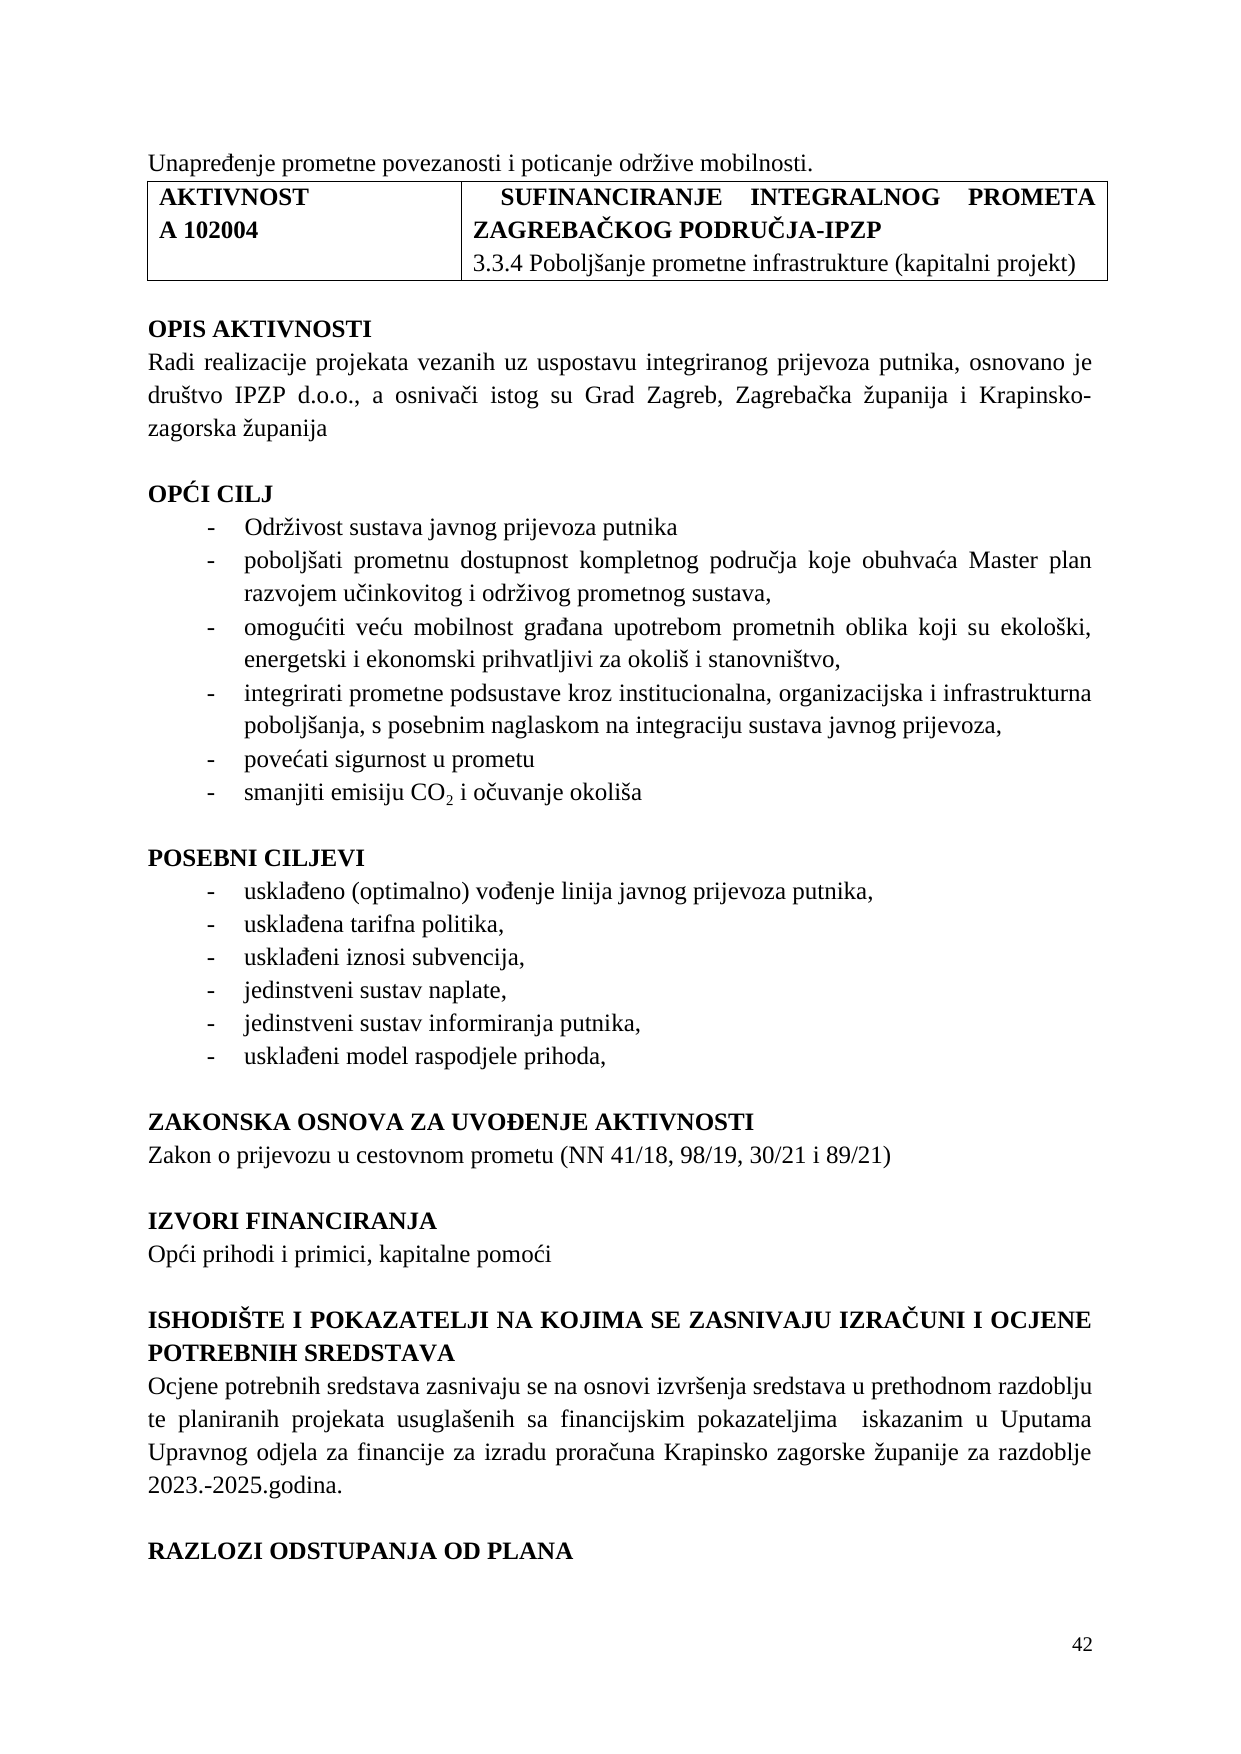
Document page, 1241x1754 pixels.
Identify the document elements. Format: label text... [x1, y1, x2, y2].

text Zakon o prijevozu u cestovnom prometu (NN 41/18, 98/19, 30/21 i 89/21) [148, 1140, 1093, 1169]
list povećati sigurnost u prometu [207, 744, 1093, 772]
text ZAKONSKA OSNOVA ZA UVOĐENJE AKTIVNOSTI [148, 1107, 1093, 1136]
text ISHODIŠTE I POKAZATELJI NA KOJIMA SE ZASNIVAJU IZRAČUNI I OCJENE POTREBNIH SREDSTAVA [148, 1305, 1093, 1367]
list jedinstveni sustav informiranja putnika, [207, 1008, 1092, 1037]
list integrirati prometne podsustave kroz institucionalna, organizacijska i infrastrukturna poboljšanja, s posebnim naglaskom na integraciju sustava javnog prijevoza, [207, 678, 1093, 739]
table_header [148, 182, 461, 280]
text Unapređenje prometne povezanosti i poticanje održive mobilnosti. [148, 148, 1093, 176]
text Ocjene potrebnih sredstava zasnivaju se na osnovi izvršenja sredstava u prethodnom razdoblju te planiranih projekata usuglašenih sa financijskim pokazateljima iskazanim u Uputama Upravnog odjela za financije za izradu proračuna Krapinsko zagorske županije za razdoblje 2023.-2025.godina. [148, 1371, 1093, 1499]
list Održivost sustava javnog prijevoza putnika [207, 512, 1093, 541]
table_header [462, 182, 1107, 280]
list smanjiti emisiju CO₂ i očuvanje okoliša [207, 777, 1093, 805]
list poboljšati prometnu dostupnost kompletnog područja koje obuhvaća Master plan razvojem učinkovitog i održivog prometnog sustava, [207, 546, 1093, 607]
list usklađeno (optimalno) vođenje linija javnog prijevoza putnika, [207, 876, 1092, 904]
text RAZLOZI ODSTUPANJA OD PLANA [148, 1536, 1093, 1565]
list jedinstveni sustav naplate, [207, 975, 1092, 1003]
text Opći prihodi i primici, kapitalne pomoći [148, 1239, 1093, 1268]
list omogućiti veću mobilnost građana upotrebom prometnih oblika koji su ekološki, energetski i ekonomski prihvatljivi za okoliš i stanovništvo, [207, 612, 1093, 673]
list usklađena tarifna politika, [207, 909, 1092, 937]
list usklađeni model raspodjele prihoda, [207, 1041, 1092, 1069]
text POSEBNI CILJEVI [148, 843, 1093, 871]
list usklađeni iznosi subvencija, [207, 942, 1092, 971]
text OPĆI CILJ [148, 479, 1093, 508]
text Radi realizacije projekata vezanih uz uspostavu integriranog prijevoza putnika, osnovano je društvo IPZP d.o.o., a osnivači istog su Grad Zagreb, Zagrebačka županija i Krapinsko-zagorska županija [148, 347, 1093, 442]
text OPIS AKTIVNOSTI [148, 314, 1093, 343]
text IZVORI FINANCIRANJA [148, 1206, 1093, 1235]
